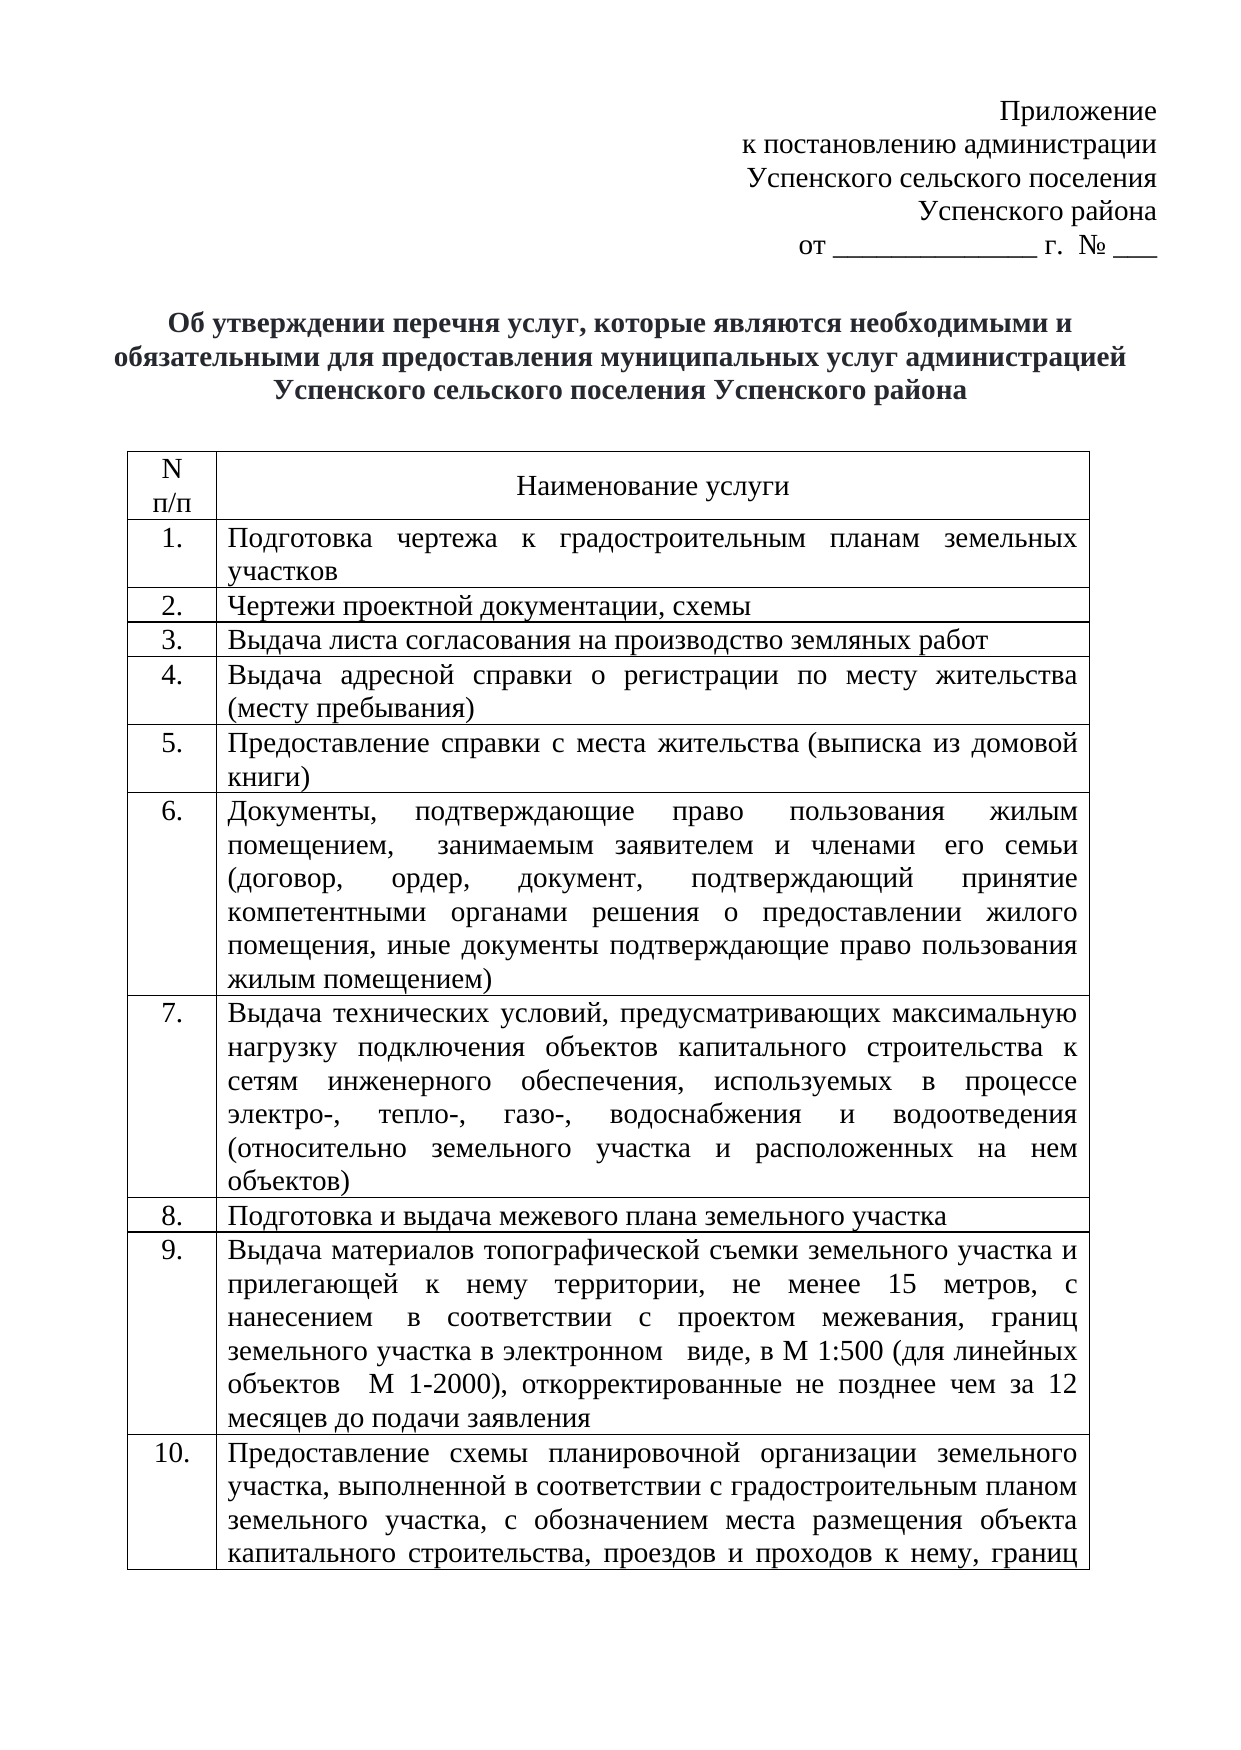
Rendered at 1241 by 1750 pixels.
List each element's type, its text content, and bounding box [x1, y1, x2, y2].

table_header N п/п [128, 452, 216, 519]
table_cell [217, 1435, 1089, 1569]
table_cell 8. [128, 1198, 216, 1231]
text Приложение [83, 93, 1157, 126]
text Успенского района [83, 193, 1157, 227]
table_cell Выдача материалов топографической съемки земельного участка и прилегающей к нему территории, не менее 15 метров, с нанесением в соответствии с проектом межевания, границ земельного участка в электронном виде, в М 1:500 (для линейных объектов М 1-2000), откорректированные не позднее чем за 12 месяцев до подачи заявления [217, 1233, 1089, 1434]
table_cell Выдача адресной справки о регистрации по месту жительства (месту пребывания) [217, 657, 1089, 724]
table_cell Выдача технических условий, предусматривающих максимальную нагрузку подключения объектов капитального строительства к сетям инженерного обеспечения, используемых в процессе электро-, тепло-, газо-, водоснабжения и водоотведения (относительно земельного участка и расположенных на нем объектов) [217, 996, 1089, 1197]
table_header Наименование услуги [217, 452, 1089, 519]
subtitle Об утверждении перечня услуг, которые являются необходимыми и обязательными для предоставления муниципальных услуг администрацией Успенского сельского поселения Успенского района [83, 305, 1157, 406]
table_cell Чертежи проектной документации, схемы [217, 588, 1089, 621]
table_cell 5. [128, 725, 216, 792]
table_cell 10. [128, 1435, 216, 1569]
table_cell Подготовка чертежа к градостроительным планам земельных участков [217, 520, 1089, 587]
table_cell Выдача листа согласования на производство земляных работ [217, 623, 1089, 656]
text к постановлению администрации [83, 126, 1157, 160]
text от ______________ г. № ___ [83, 227, 1157, 260]
table_cell Подготовка и выдача межевого плана земельного участка [217, 1198, 1089, 1231]
table_cell 6. [128, 793, 216, 994]
text Успенского сельского поселения [83, 160, 1157, 193]
table_cell 4. [128, 657, 216, 724]
table_cell Предоставление справки с места жительства (выписка из домовой книги) [217, 725, 1089, 792]
table_cell 2. [128, 588, 216, 621]
table_cell 1. [128, 520, 216, 587]
table_cell 9. [128, 1233, 216, 1434]
table_cell 3. [128, 623, 216, 656]
table_cell 7. [128, 996, 216, 1197]
table_cell Документы, подтверждающие право пользования жилым помещением, занимаемым заявителем и членами его семьи (договор, ордер, документ, подтверждающий принятие компетентными органами решения о предоставлении жилого помещения, иные документы подтверждающие право пользования жилым помещением) [217, 793, 1089, 994]
